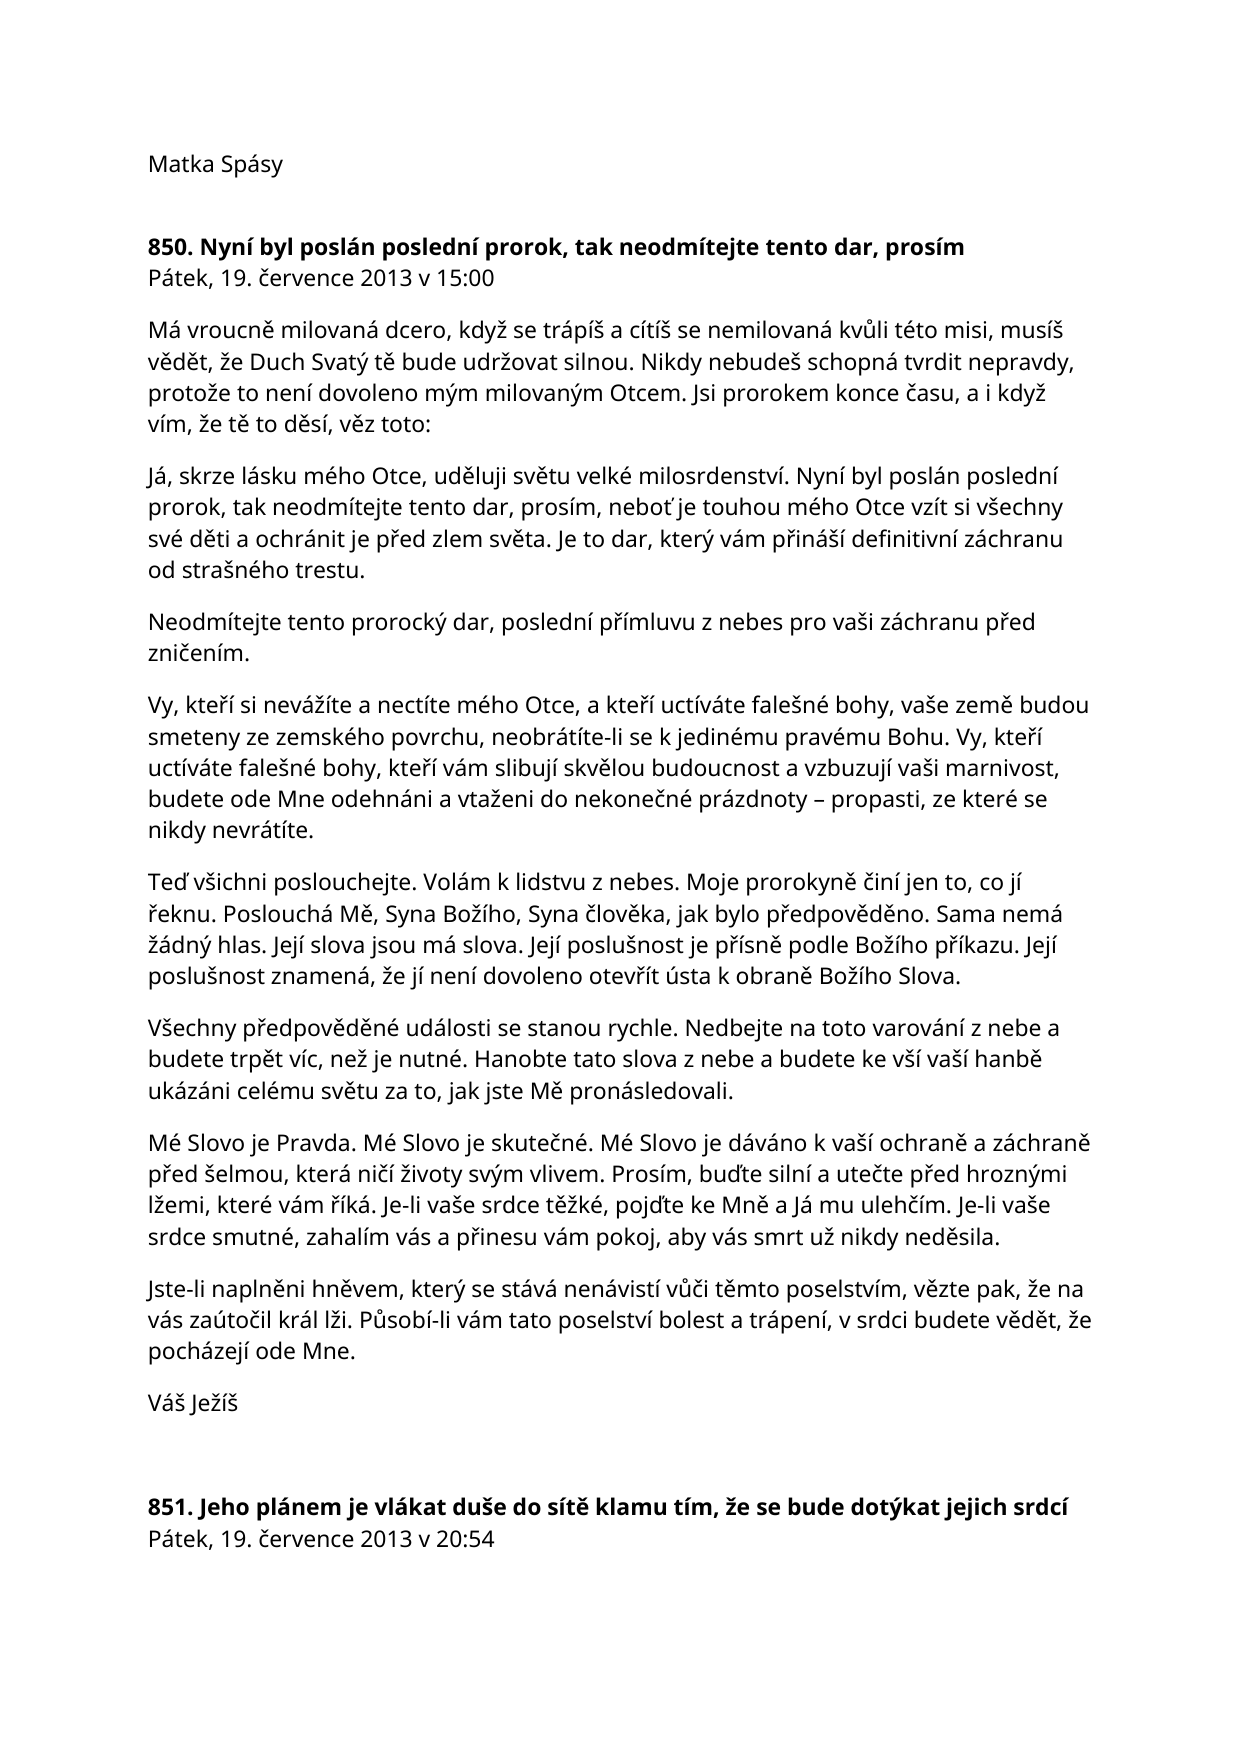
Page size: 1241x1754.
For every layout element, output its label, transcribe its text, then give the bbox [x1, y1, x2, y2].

text 850. Nyní byl poslán poslední prorok, tak neodmítejte tento dar, prosím [148, 231, 1093, 262]
text 851. Jeho plánem je vlákat duše do sítě klamu tím, že se bude dotýkat jejich srdcí [148, 1491, 1093, 1523]
text Teď všichni poslouchejte. Volám k lidstvu z nebes. Moje prorokyně činí jen to, co jí řeknu. Poslouchá Mě, Syna Božího, Syna člověka, jak bylo předpověděno. Sama nemá žádný hlas. Její slova jsou má slova. Její poslušnost je přísně podle Božího příkazu. Její poslušnost znamená, že jí není dovoleno otevřít ústa k obraně Božího Slova. [148, 866, 1093, 991]
text Pátek, 19. července 2013 v 15:00 [148, 262, 1093, 293]
text Já, skrze lásku mého Otce, uděluji světu velké milosrdenství. Nyní byl poslán poslední prorok, tak neodmítejte tento dar, prosím, neboť je touhou mého Otce vzít si všechny své děti a ochránit je před zlem světa. Je to dar, který vám přináší definitivní záchranu od strašného trestu. [148, 460, 1093, 585]
text Mé Slovo je Pravda. Mé Slovo je skutečné. Mé Slovo je dáváno k vaší ochraně a záchraně před šelmou, která ničí životy svým vlivem. Prosím, buďte silní a utečte před hroznými lžemi, které vám říká. Je-li vaše srdce těžké, pojďte ke Mně a Já mu ulehčím. Je-li vaše srdce smutné, zahalím vás a přinesu vám pokoj, aby vás smrt už nikdy neděsila. [148, 1127, 1093, 1252]
text Váš Ježíš [148, 1387, 1093, 1418]
text Pátek, 19. července 2013 v 20:54 [148, 1523, 1093, 1554]
text Vy, kteří si nevážíte a nectíte mého Otce, a kteří uctíváte falešné bohy, vaše země budou smeteny ze zemského povrchu, neobrátíte-li se k jedinému pravému Bohu. Vy, kteří uctíváte falešné bohy, kteří vám slibují skvělou budoucnost a vzbuzují vaši marnivost, budete ode Mne odehnáni a vtaženi do nekonečné prázdnoty – propasti, ze které se nikdy nevrátíte. [148, 689, 1093, 846]
text Neodmítejte tento prorocký dar, poslední přímluvu z nebes pro vaši záchranu před zničením. [148, 606, 1093, 668]
text Má vroucně milovaná dcero, když se trápíš a cítíš se nemilovaná kvůli této misi, musíš vědět, že Duch Svatý tě bude udržovat silnou. Nikdy nebudeš schopná tvrdit nepravdy, protože to není dovoleno mým milovaným Otcem. Jsi prorokem konce času, a i když vím, že tě to děsí, věz toto: [148, 314, 1093, 439]
text Matka Spásy [148, 148, 1093, 179]
text Všechny předpověděné události se stanou rychle. Nedbejte na toto varování z nebe a budete trpět víc, než je nutné. Hanobte tato slova z nebe a budete ke vší vaší hanbě ukázáni celému světu za to, jak jste Mě pronásledovali. [148, 1012, 1093, 1106]
text Jste-li naplněni hněvem, který se stává nenávistí vůči těmto poselstvím, vězte pak, že na vás zaútočil král lži. Působí-li vám tato poselství bolest a trápení, v srdci budete vědět, že pocházejí ode Mne. [148, 1273, 1093, 1366]
